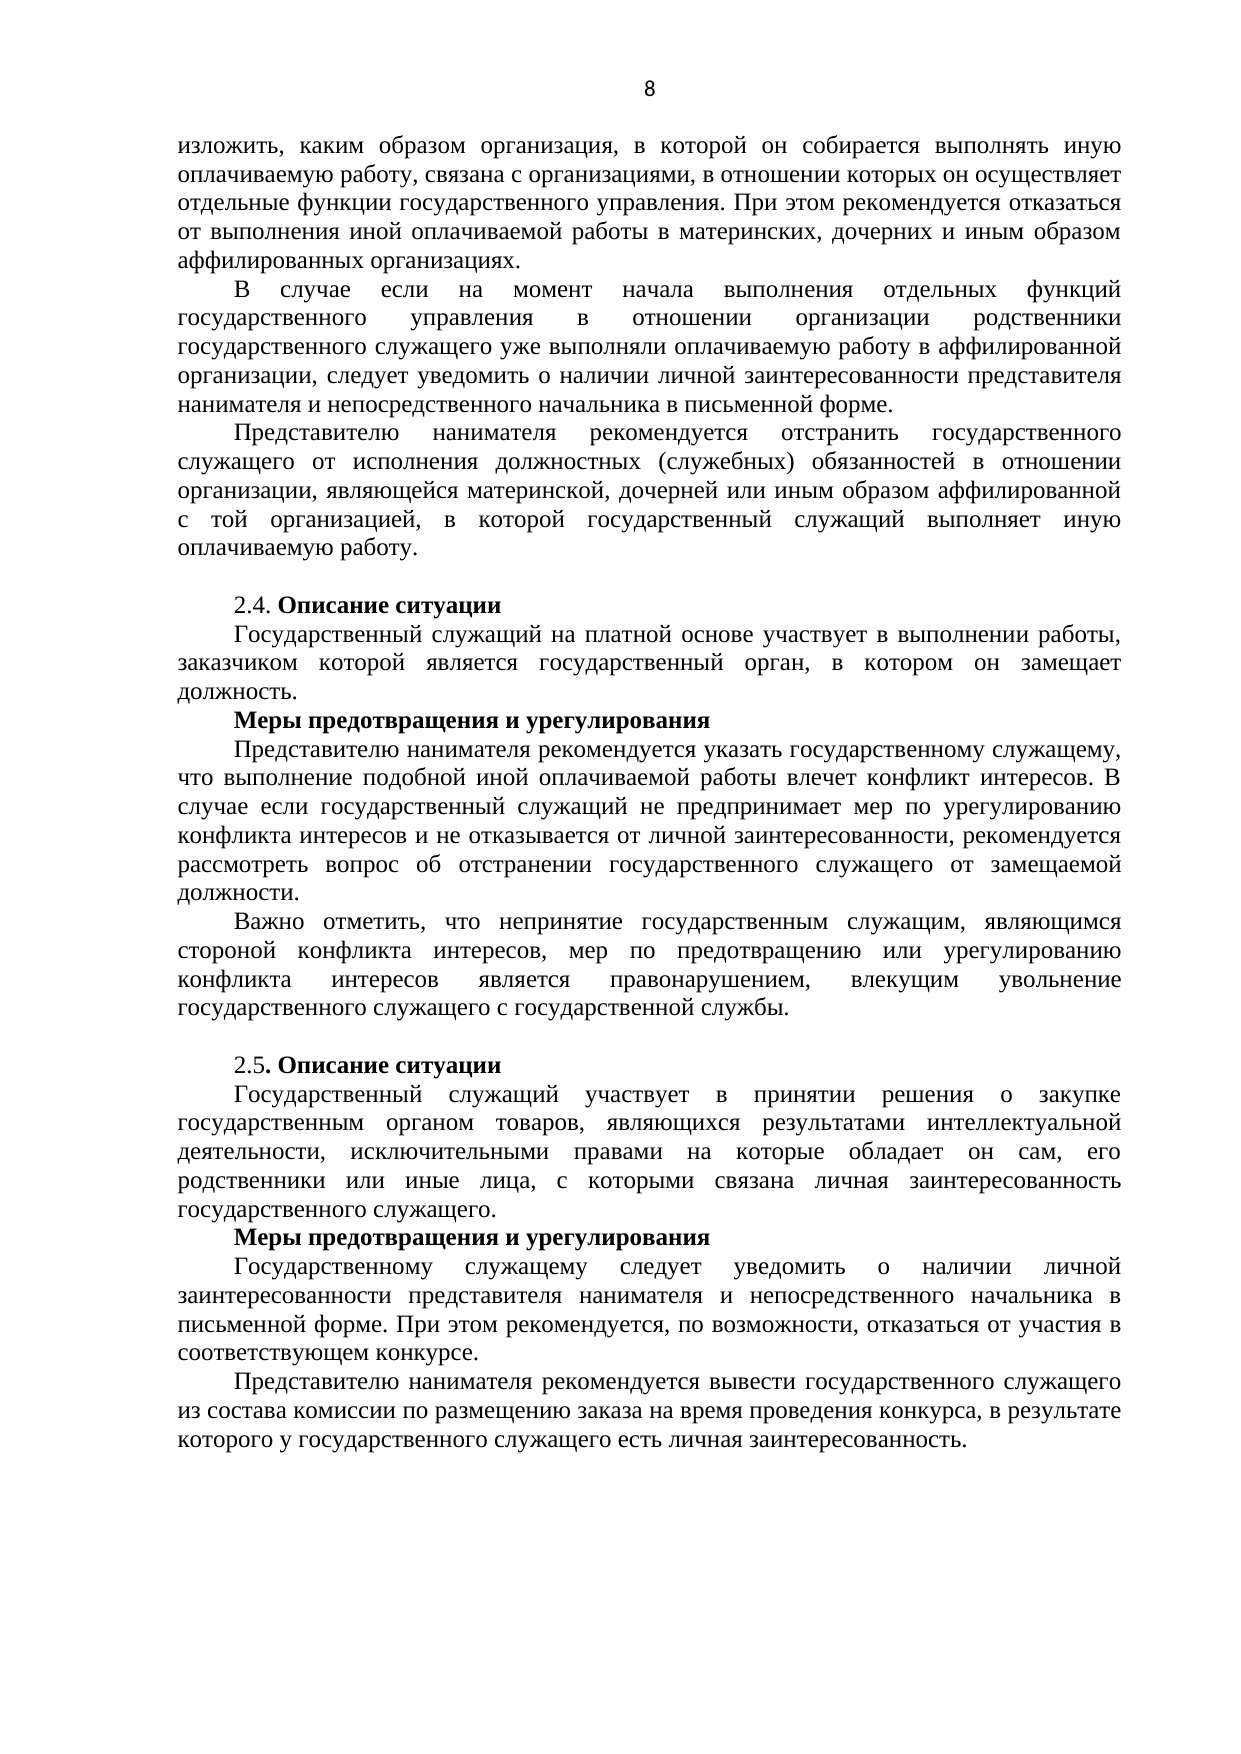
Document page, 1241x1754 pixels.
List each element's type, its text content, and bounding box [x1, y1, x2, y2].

text 2.5. Описание ситуации [177, 1050, 1122, 1079]
text В случае если на момент начала выполнения отдельных функций государственного управления в отношении организации родственники государственного служащего уже выполняли оплачиваемую работу в аффилированной организации, следует уведомить о наличии личной заинтересованности представителя нанимателя и непосредственного начальника в письменной форме. [177, 274, 1122, 417]
text Важно отметить, что непринятие государственным служащим, являющимся стороной конфликта интересов, мер по предотвращению или урегулированию конфликта интересов является правонарушением, влекущим увольнение государственного служащего с государственной службы. [177, 906, 1122, 1021]
text 2.4. Описание ситуации [177, 590, 1122, 619]
text Представителю нанимателя рекомендуется отстранить государственного служащего от исполнения должностных (служебных) обязанностей в отношении организации, являющейся материнской, дочерней или иным образом аффилированной с той организацией, в которой государственный служащий выполняет иную оплачиваемую работу. [177, 417, 1122, 561]
text Меры предотвращения и урегулирования [177, 1222, 1122, 1251]
text Представителю нанимателя рекомендуется указать государственному служащему, что выполнение подобной иной оплачиваемой работы влечет конфликт интересов. В случае если государственный служащий не предпринимает мер по урегулированию конфликта интересов и не отказывается от личной заинтересованности, рекомендуется рассмотреть вопрос об отстранении государственного служащего от замещаемой должности. [177, 734, 1122, 906]
text Государственный служащий на платной основе участвует в выполнении работы, заказчиком которой является государственный орган, в котором он замещает должность. [177, 619, 1122, 705]
text Государственный служащий участвует в принятии решения о закупке государственным органом товаров, являющихся результатами интеллектуальной деятельности, исключительными правами на которые обладает он сам, его родственники или иные лица, с которыми связана личная заинтересованность государственного служащего. [177, 1079, 1122, 1222]
text Меры предотвращения и урегулирования [177, 705, 1122, 734]
text Представителю нанимателя рекомендуется вывести государственного служащего из состава комиссии по размещению заказа на время проведения конкурса, в результате которого у государственного служащего есть личная заинтересованность. [177, 1366, 1122, 1452]
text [177, 130, 1122, 274]
text Государственному служащему следует уведомить о наличии личной заинтересованности представителя нанимателя и непосредственного начальника в письменной форме. При этом рекомендуется, по возможности, отказаться от участия в соответствующем конкурсе. [177, 1251, 1122, 1366]
